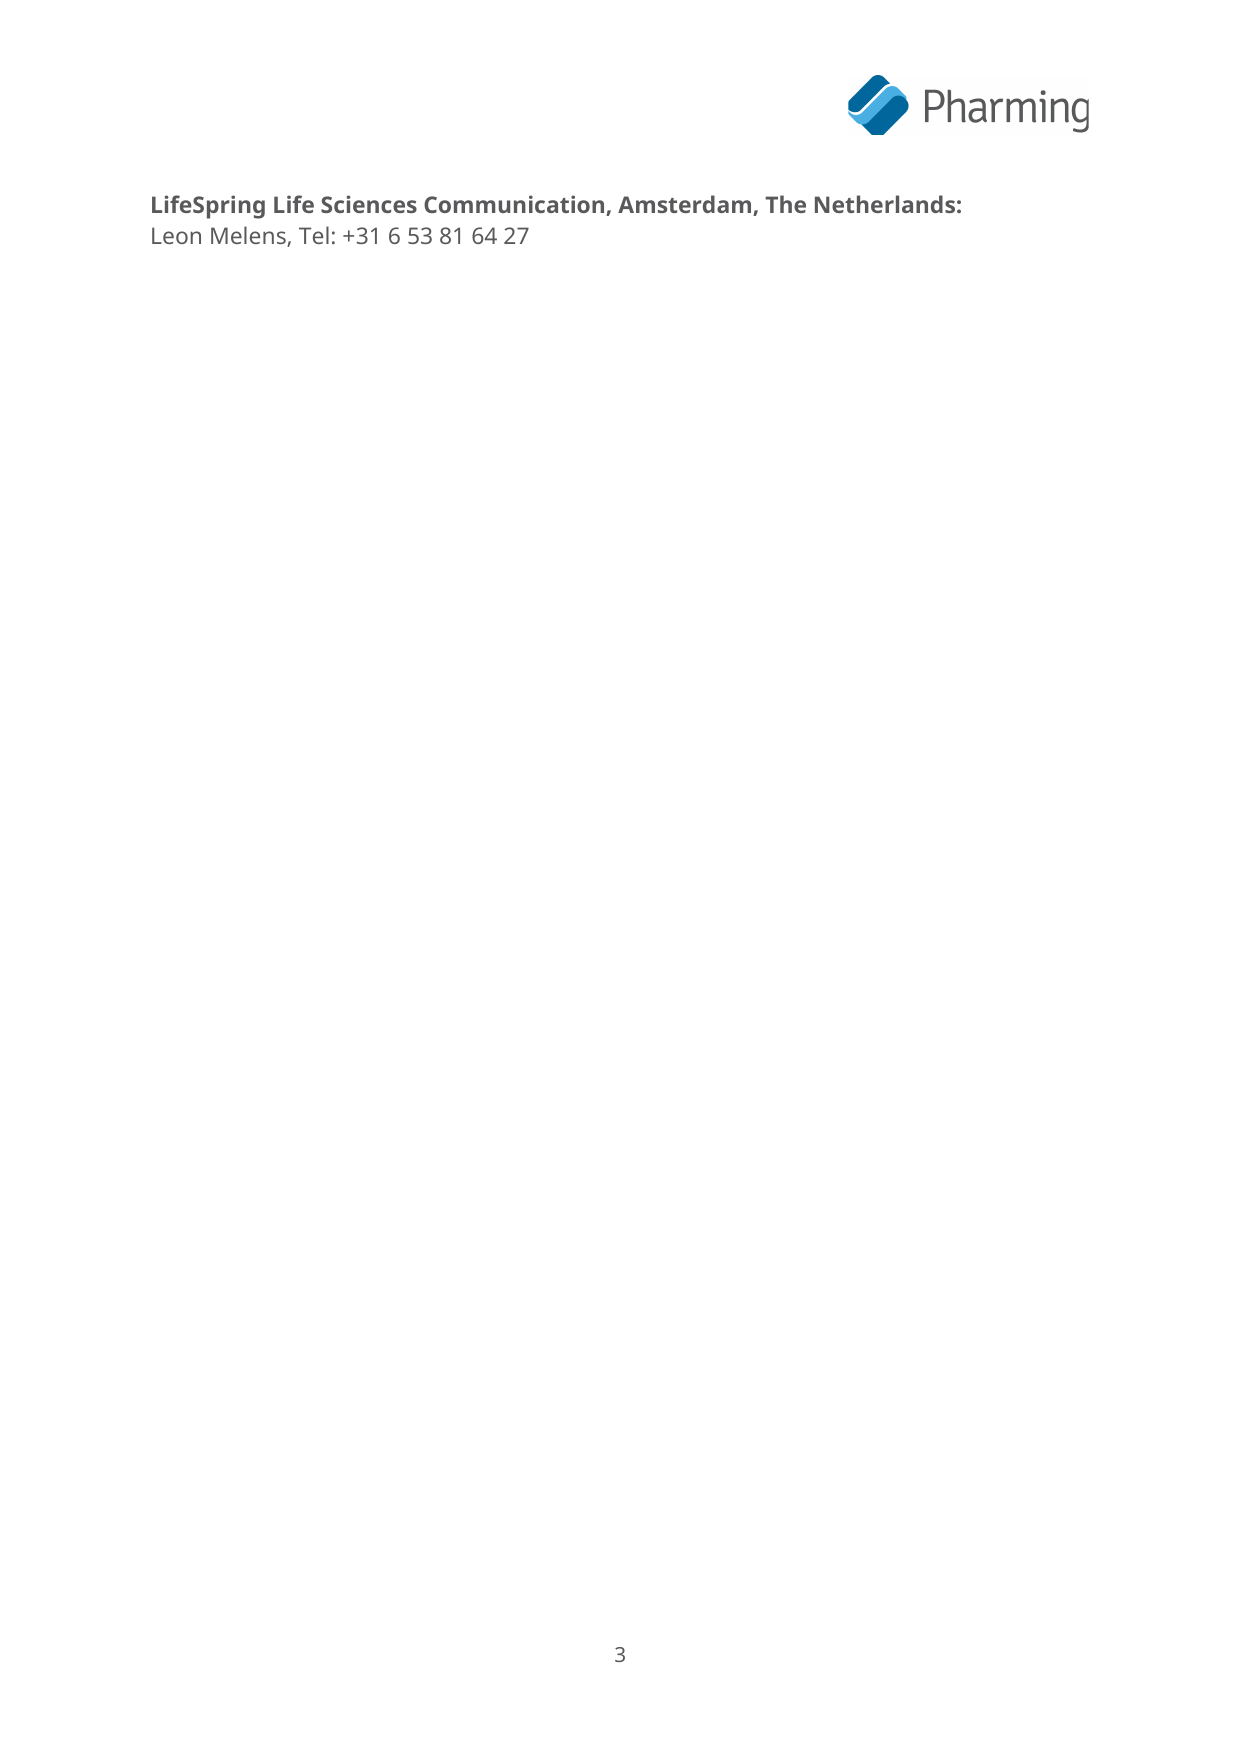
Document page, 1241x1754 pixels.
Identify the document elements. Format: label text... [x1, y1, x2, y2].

text LifeSpring Life Sciences Communication, Amsterdam, The Netherlands: [150, 189, 1090, 220]
text Leon Melens, Tel: +31 6 53 81 64 27 [150, 220, 1090, 251]
picture [847, 75, 1089, 135]
